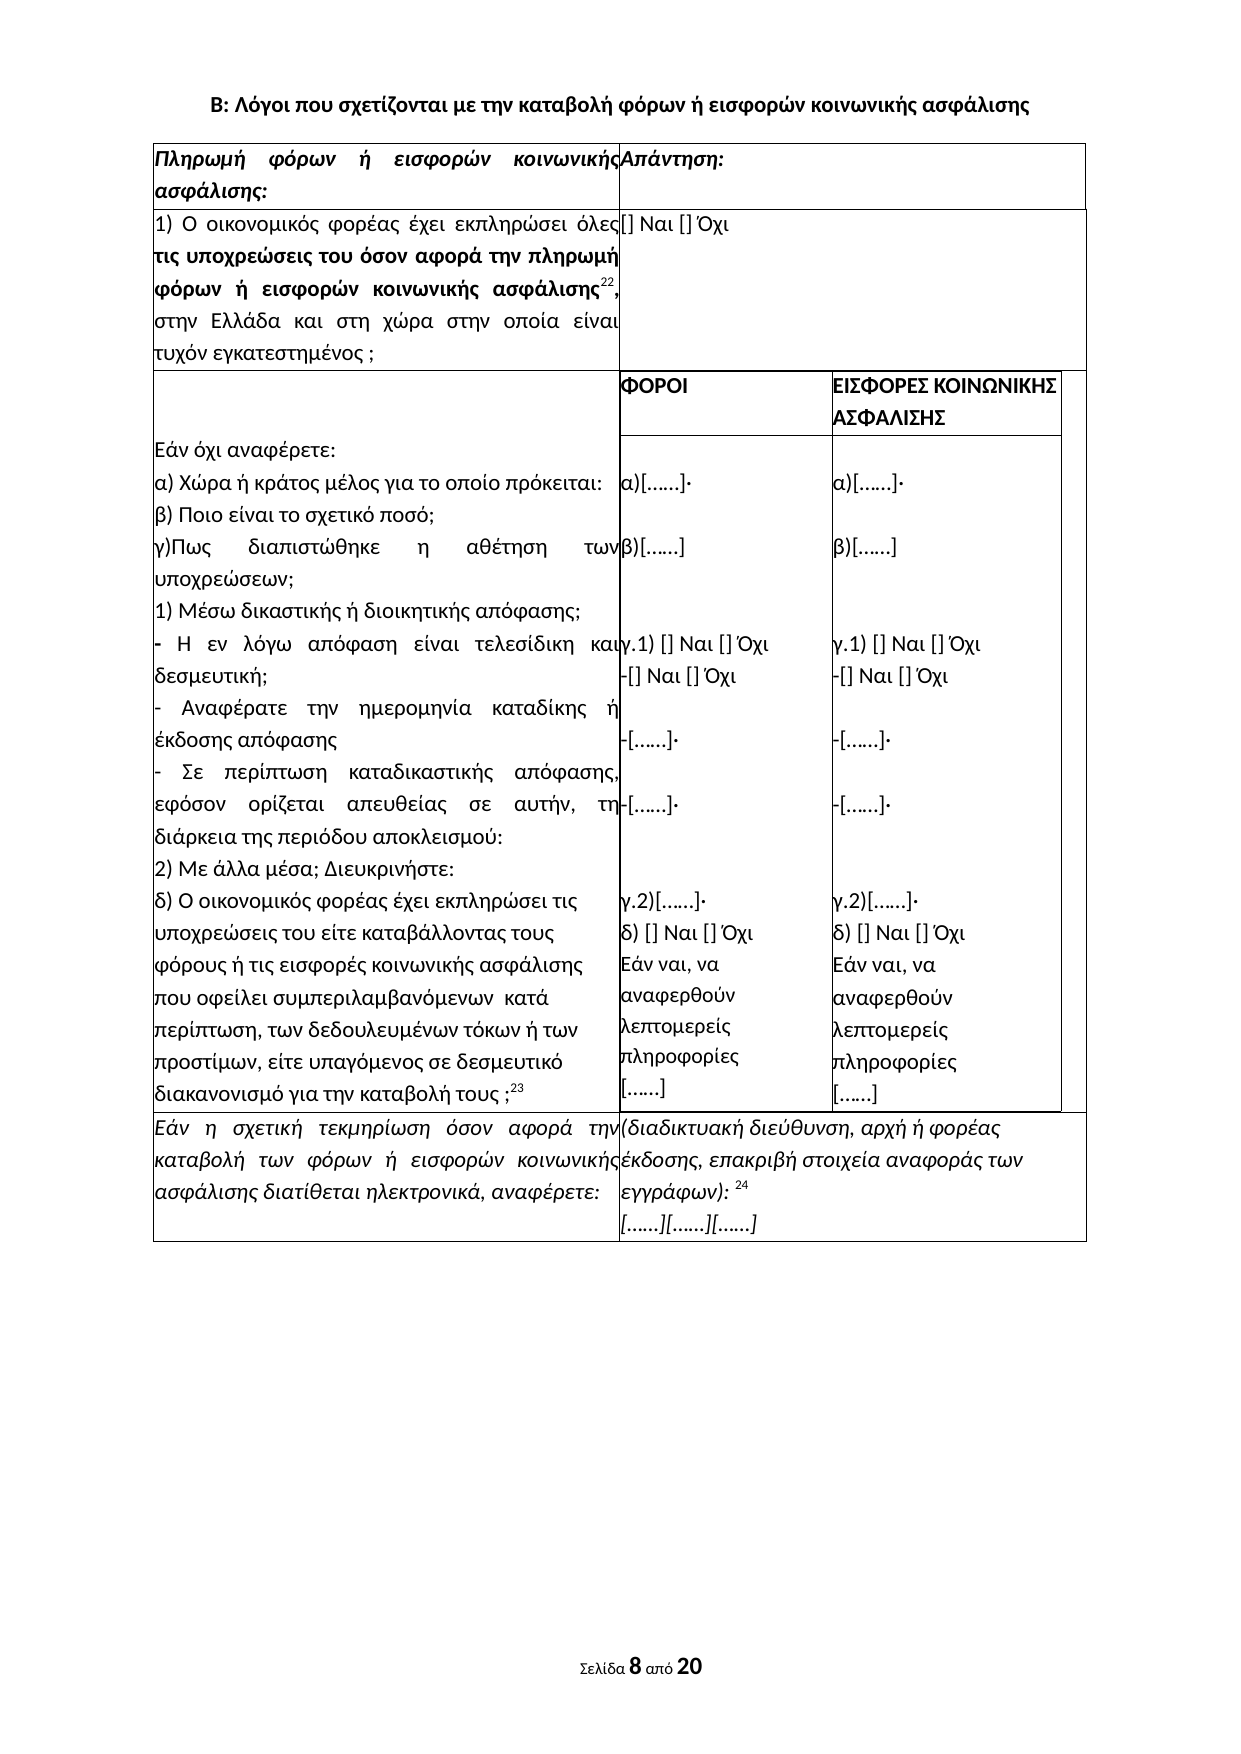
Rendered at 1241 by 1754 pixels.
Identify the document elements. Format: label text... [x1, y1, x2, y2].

table_header Πληρωμή φόρων ή εισφορών κοινωνικής ασφάλισης: [154, 144, 619, 208]
table_cell [] Ναι [] Όχι [620, 210, 1086, 370]
table_cell (διαδικτυακή διεύθυνση, αρχή ή φορέας έκδοσης, επακριβή στοιχεία αναφοράς των εγγράφων): [……][……][……] [620, 1113, 1086, 1241]
table_cell [621, 436, 832, 1111]
table_cell Εάν η σχετική τεκμηρίωση όσον αφορά την καταβολή των φόρων ή εισφορών κοινωνικής ασφάλισης διατίθεται ηλεκτρονικά, αναφέρετε: [154, 1113, 619, 1241]
text Β: Λόγοι που σχετίζονται με την καταβολή φόρων ή εισφορών κοινωνικής ασφάλισης [159, 90, 1081, 118]
table_cell 1) Ο οικονομικός φορέας έχει εκπληρώσει όλες τις υποχρεώσεις του όσον αφορά την πληρωμή φόρων ή εισφορών κοινωνικής ασφάλισης, στην Ελλάδα και στη χώρα στην οποία είναι τυχόν εγκατεστημένος ; [154, 210, 619, 370]
table_cell [833, 371, 1086, 1112]
table_cell Εάν όχι αναφέρετε: α) Χώρα ή κράτος μέλος για το οποίο πρόκειται: β) Ποιο είναι το σχετικό ποσό; γ)Πως διαπιστώθηκε η αθέτηση των υποχρεώσεων; 1) Μέσω δικαστικής ή διοικητικής απόφασης; - Η εν λόγω απόφαση είναι τελεσίδικη και δεσμευτική; - Αναφέρατε την ημερομηνία καταδίκης ή έκδοσης απόφασης - Σε περίπτωση καταδικαστικής απόφασης, εφόσον ορίζεται απευθείας σε αυτήν, τη διάρκεια της περιόδου αποκλεισμού: 2) Με άλλα μέσα; Διευκρινήστε: δ) Ο οικονομικός φορέας έχει εκπληρώσει τις υποχρεώσεις του είτε καταβάλλοντας τους φόρους ή τις εισφορές κοινωνικής ασφάλισης που οφείλει συμπεριλαμβανόμενων κατά περίπτωση, των δεδουλευμένων τόκων ή των προστίμων, είτε υπαγόμενος σε δεσμευτικό διακανονισμό για την καταβολή τους ; [154, 371, 619, 1112]
table_cell [621, 372, 832, 435]
table_header Απάντηση: [620, 144, 1085, 208]
